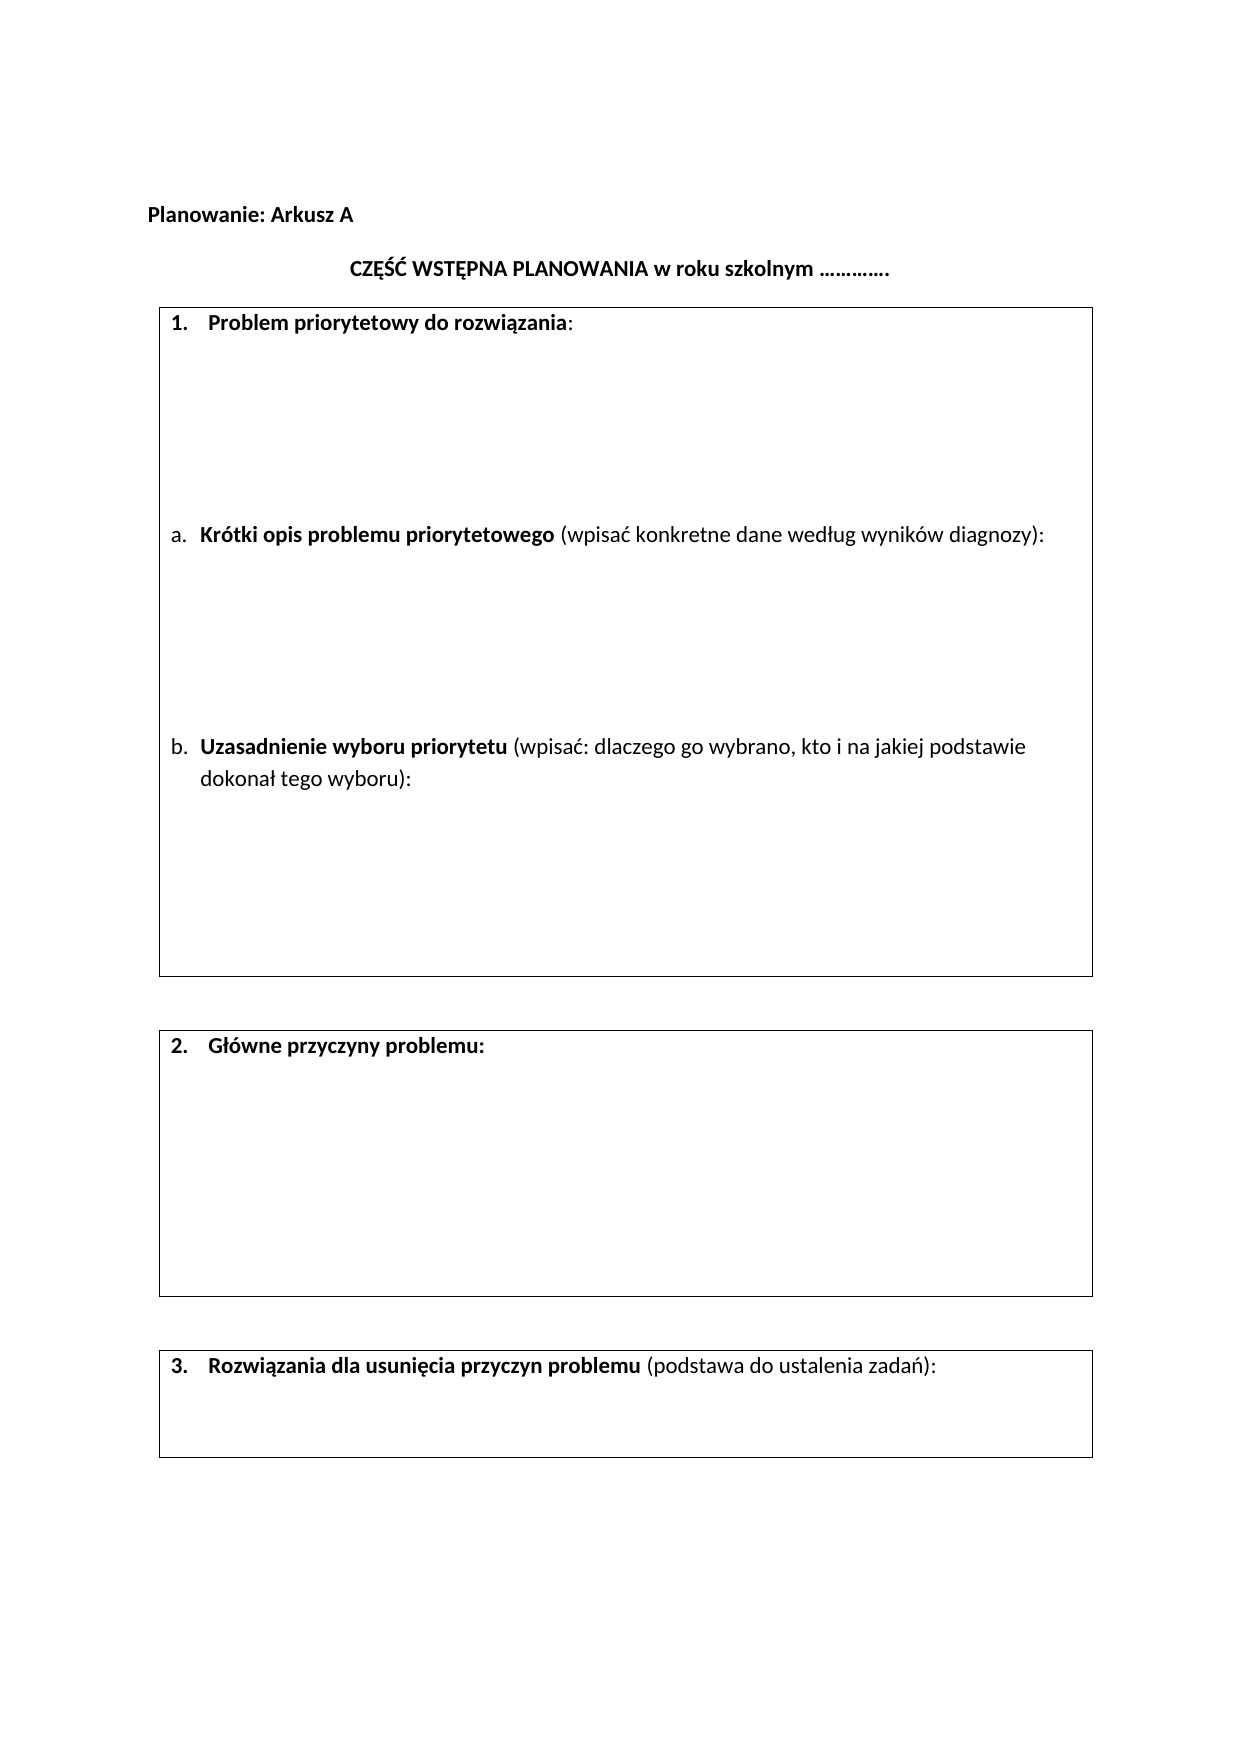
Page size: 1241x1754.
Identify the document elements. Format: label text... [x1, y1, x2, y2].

table_header Problem priorytetowy do rozwiązania: Krótki opis problemu priorytetowego (wpisać konkretne dane według wyników diagnozy): Uzasadnienie wyboru priorytetu (wpisać: dlaczego go wybrano, kto i na jakiej podstawie dokonał tego wyboru): [160, 308, 1092, 976]
table_header Rozwiązania dla usunięcia przyczyn problemu (podstawa do ustalenia zadań): [160, 1351, 1092, 1457]
text Planowanie: Arkusz A [148, 201, 1093, 229]
text CZĘŚĆ WSTĘPNA PLANOWANIA w roku szkolnym …………. [148, 254, 1093, 282]
table_header Główne przyczyny problemu: [160, 1031, 1092, 1296]
